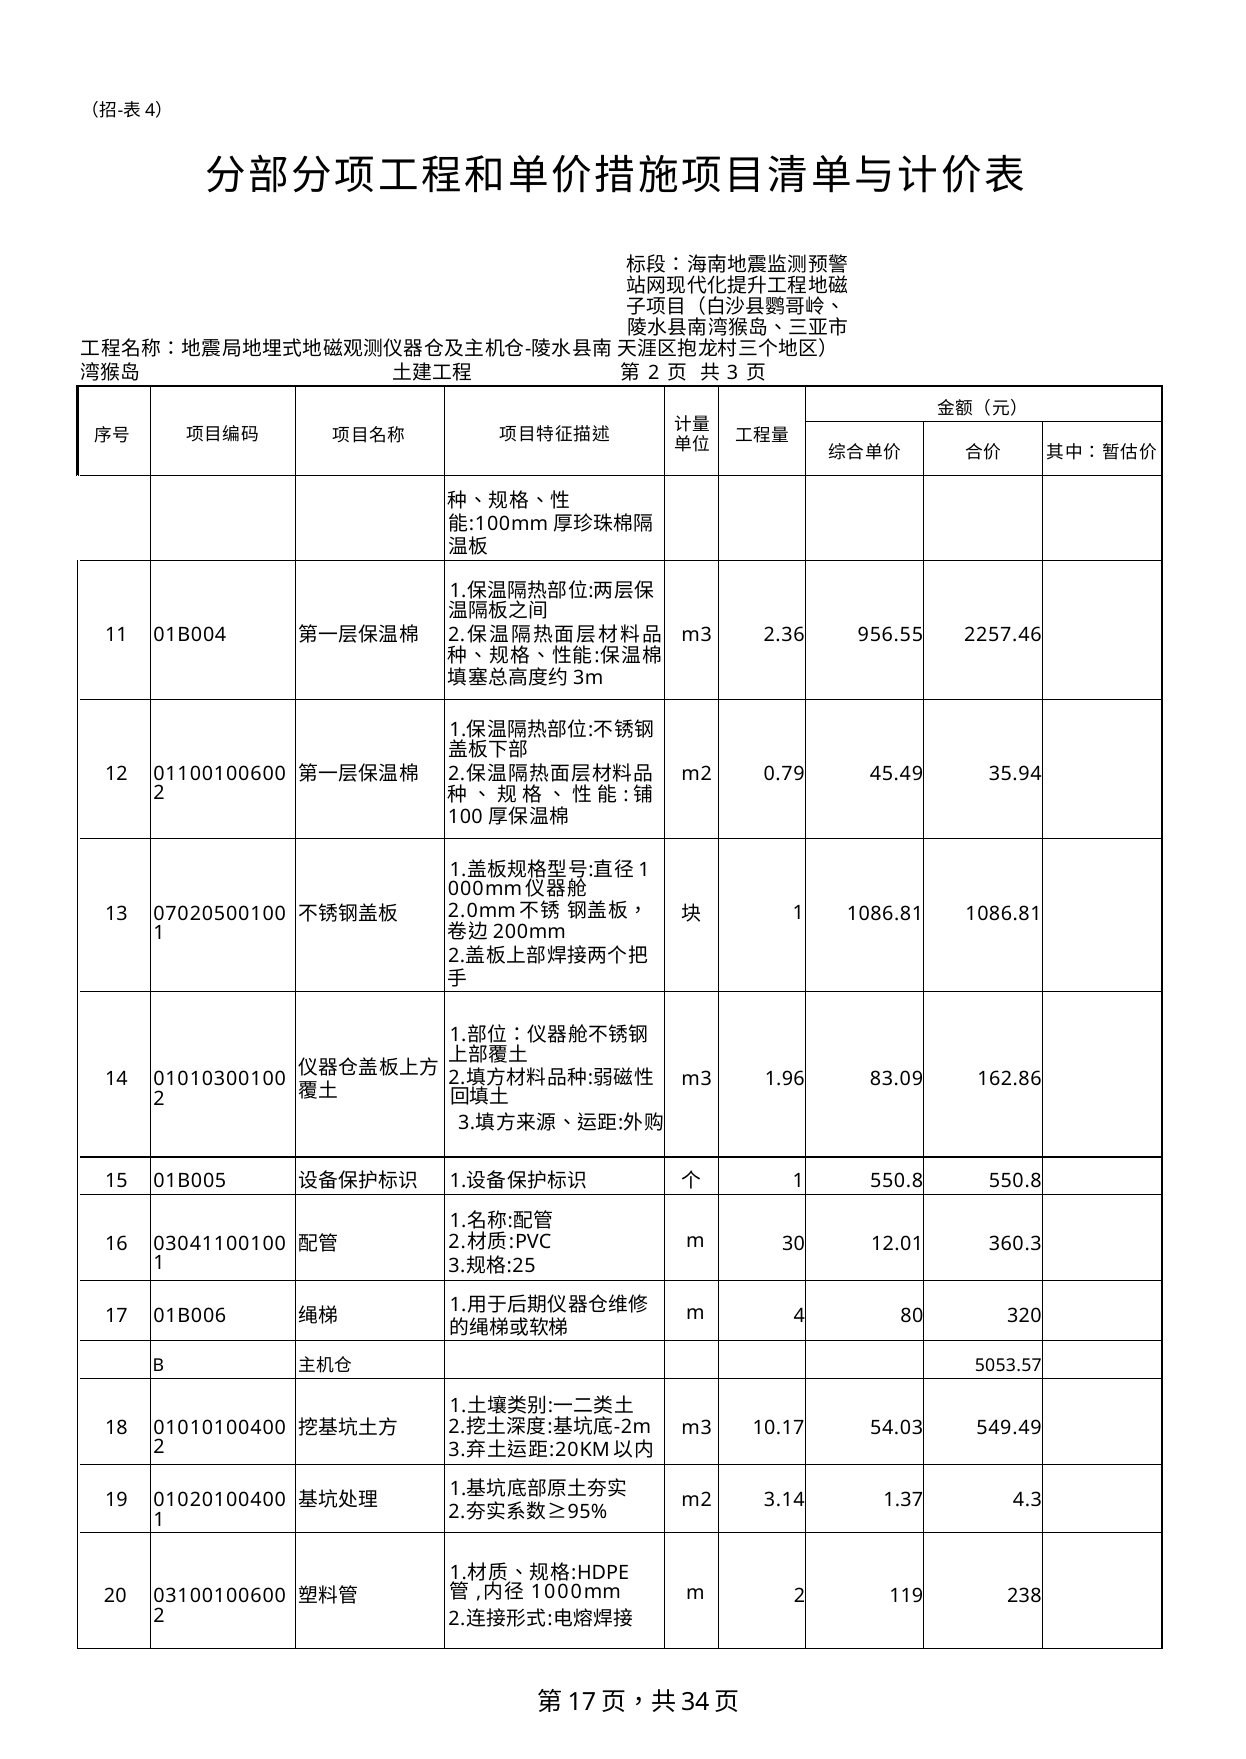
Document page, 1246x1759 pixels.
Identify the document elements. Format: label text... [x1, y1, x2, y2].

table_cell 1086.81 [924, 839, 1042, 991]
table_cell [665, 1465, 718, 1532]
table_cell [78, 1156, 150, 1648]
table_cell 工程量 [719, 387, 805, 474]
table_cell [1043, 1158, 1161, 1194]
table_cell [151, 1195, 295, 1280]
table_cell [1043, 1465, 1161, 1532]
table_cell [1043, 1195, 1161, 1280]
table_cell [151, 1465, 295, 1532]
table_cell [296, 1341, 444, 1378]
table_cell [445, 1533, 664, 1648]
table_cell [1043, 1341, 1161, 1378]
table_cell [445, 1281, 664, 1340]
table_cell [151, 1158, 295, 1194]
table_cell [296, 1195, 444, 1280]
table_cell 仪器仓盖板上方 覆土 [296, 992, 444, 1156]
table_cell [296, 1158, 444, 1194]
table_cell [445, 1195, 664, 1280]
table_cell 2.36 [719, 561, 805, 699]
table_cell [719, 476, 805, 559]
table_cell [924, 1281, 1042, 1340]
table_cell 011001006002 [151, 700, 295, 838]
table_cell m3 [665, 561, 718, 699]
table_cell [1043, 700, 1161, 838]
table_cell 合价 [924, 422, 1042, 474]
table_cell m2 [665, 700, 718, 838]
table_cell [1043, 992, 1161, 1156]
table_cell 0.79 [719, 700, 805, 838]
table_cell 标段：海南地震监测预警 站网现代化提升工程地磁 子项目（白沙县鹦哥岭、 陵水县南湾猴岛、三亚市 工程名称：地震局地埋式地磁观测仪器仓及主机仓-陵水县南 天涯区抱龙村三个地区） 湾猴岛 土建工程 第 2 页 共 3 页 [78, 212, 1162, 385]
table_cell 956.55 [806, 561, 923, 699]
table_cell 010103001002 [151, 992, 295, 1156]
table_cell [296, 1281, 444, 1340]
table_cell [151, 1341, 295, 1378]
table_cell 1.盖板规格型号:直径1 000mm仪器舱2.0mm不锈 钢盖板，卷边200mm 2.盖板上部焊接两个把 手 [445, 839, 664, 991]
table_cell [924, 476, 1042, 559]
table_cell 其中：暂估价 [1043, 422, 1161, 474]
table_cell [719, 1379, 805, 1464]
table_cell 01B004 [151, 561, 295, 699]
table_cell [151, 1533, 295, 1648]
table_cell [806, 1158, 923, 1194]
table_cell 45.49 [806, 700, 923, 838]
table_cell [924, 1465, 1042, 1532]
table_cell 项目编码 [151, 387, 295, 474]
table_cell 13 [78, 838, 150, 991]
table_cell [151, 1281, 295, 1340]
table_cell 14 [78, 991, 150, 1156]
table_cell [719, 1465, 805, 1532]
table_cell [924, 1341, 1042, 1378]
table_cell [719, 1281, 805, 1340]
table_cell 1.保温隔热部位:不锈钢 盖板下部 2.保温隔热面层材料品 种、规格、性能:铺100 厚保温棉 [445, 700, 664, 838]
table_cell 1086.81 [806, 839, 923, 991]
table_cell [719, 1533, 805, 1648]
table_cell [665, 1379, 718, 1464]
table_cell 不锈钢盖板 [296, 839, 444, 991]
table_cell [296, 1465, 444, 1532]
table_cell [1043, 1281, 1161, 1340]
table_cell [665, 476, 718, 559]
table_cell [806, 476, 923, 559]
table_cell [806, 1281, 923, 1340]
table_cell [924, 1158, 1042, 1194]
table_cell 计量 单位 [665, 387, 718, 474]
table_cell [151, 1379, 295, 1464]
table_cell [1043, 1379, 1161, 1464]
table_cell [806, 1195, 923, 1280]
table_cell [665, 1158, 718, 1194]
table_cell 综合单价 [806, 422, 923, 474]
table_cell 1.部位：仪器舱不锈钢 上部覆土 2.填方材料品种:弱磁性 回填土 3.填方来源、运距:外购 [445, 992, 664, 1156]
table_cell [151, 476, 295, 559]
table_cell 11 [78, 560, 150, 699]
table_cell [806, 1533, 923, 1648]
table_cell 项目名称 [296, 387, 444, 474]
table_cell 1.保温隔热部位:两层保 温隔板之间 2.保温隔热面层材料品 种、规格、性能:保温棉 填塞总高度约3m [445, 561, 664, 699]
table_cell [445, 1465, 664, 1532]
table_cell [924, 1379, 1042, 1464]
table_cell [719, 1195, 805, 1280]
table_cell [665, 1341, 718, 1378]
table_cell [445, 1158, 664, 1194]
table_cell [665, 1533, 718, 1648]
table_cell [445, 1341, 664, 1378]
table_cell 2257.46 [924, 561, 1042, 699]
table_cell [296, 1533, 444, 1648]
table_cell 35.94 [924, 700, 1042, 838]
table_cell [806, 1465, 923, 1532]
table_cell [78, 475, 150, 559]
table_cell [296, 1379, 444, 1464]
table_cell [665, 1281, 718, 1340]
table_cell [296, 476, 444, 559]
table_cell 项目特征描述 [445, 387, 664, 474]
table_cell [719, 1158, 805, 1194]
table_cell [1043, 839, 1161, 991]
table_cell 种、规格、性能:100mm 厚珍珠棉隔温板 [445, 476, 664, 559]
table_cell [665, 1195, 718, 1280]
table_cell 块 [665, 839, 718, 991]
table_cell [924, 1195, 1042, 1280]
table_cell 12 [78, 699, 150, 838]
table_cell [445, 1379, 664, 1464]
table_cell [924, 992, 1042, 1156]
table_header （招-表4） 分部分项工程和单价措施项目清单与计价表 [78, 89, 1162, 212]
table_cell 1 [719, 839, 805, 991]
table_cell 070205001001 [151, 839, 295, 991]
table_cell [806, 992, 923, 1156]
table_cell 第一层保温棉 [296, 700, 444, 838]
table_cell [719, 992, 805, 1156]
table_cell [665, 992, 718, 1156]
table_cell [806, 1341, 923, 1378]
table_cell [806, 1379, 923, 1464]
table_cell 序号 [79, 387, 150, 474]
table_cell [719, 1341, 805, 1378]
table_cell 金额（元） [806, 387, 1161, 421]
table_cell [1043, 561, 1161, 699]
table_cell [1043, 476, 1161, 559]
table_cell 第一层保温棉 [296, 561, 444, 699]
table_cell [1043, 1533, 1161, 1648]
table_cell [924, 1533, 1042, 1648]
